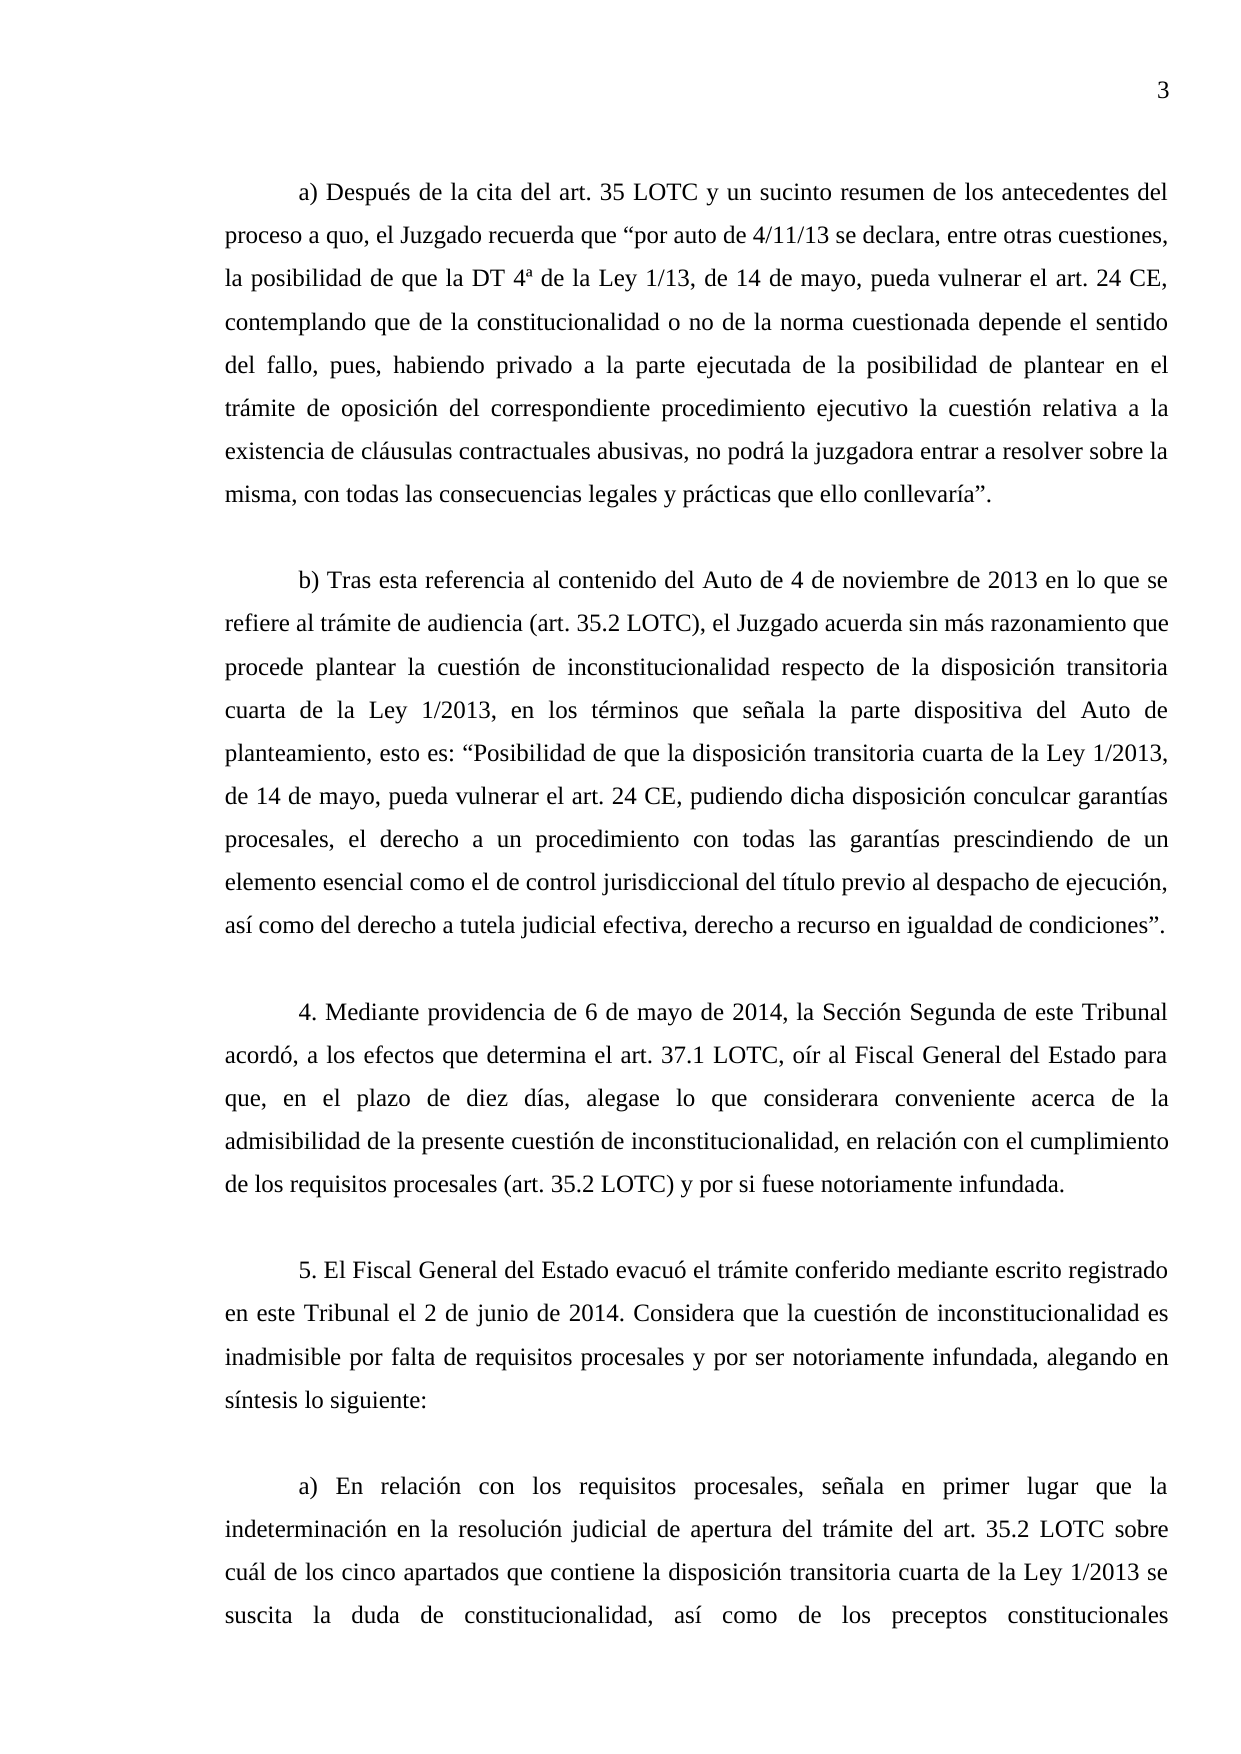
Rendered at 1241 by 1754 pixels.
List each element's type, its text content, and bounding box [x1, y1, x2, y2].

text a) Después de la cita del art. 35 LOTC y un sucinto resumen de los antecedentes del proceso a quo, el Juzgado recuerda que “por auto de 4/11/13 se declara, entre otras cuestiones, la posibilidad de que la DT 4ª de la Ley 1/13, de 14 de mayo, pueda vulnerar el art. 24 CE, contemplando que de la constitucionalidad o no de la norma cuestionada depende el sentido del fallo, pues, habiendo privado a la parte ejecutada de la posibilidad de plantear en el trámite de oposición del correspondiente procedimiento ejecutivo la cuestión relativa a la existencia de cláusulas contractuales abusivas, no podrá la juzgadora entrar a resolver sobre la misma, con todas las consecuencias legales y prácticas que ello conllevaría”. [224, 177, 1169, 508]
text 5. El Fiscal General del Estado evacuó el trámite conferido mediante escrito registrado en este Tribunal el 2 de junio de 2014. Considera que la cuestión de inconstitucionalidad es inadmisible por falta de requisitos procesales y por ser notoriamente infundada, alegando en síntesis lo siguiente: [224, 1255, 1169, 1413]
text 4. Mediante providencia de 6 de mayo de 2014, la Sección Segunda de este Tribunal acordó, a los efectos que determina el art. 37.1 LOTC, oír al Fiscal General del Estado para que, en el plazo de diez días, alegase lo que considerara conveniente acerca de la admisibilidad de la presente cuestión de inconstitucionalidad, en relación con el cumplimiento de los requisitos procesales (art. 35.2 LOTC) y por si fuese notoriamente infundada. [224, 997, 1169, 1198]
text b) Tras esta referencia al contenido del Auto de 4 de noviembre de 2013 en lo que se refiere al trámite de audiencia (art. 35.2 LOTC), el Juzgado acuerda sin más razonamiento que procede plantear la cuestión de inconstitucionalidad respecto de la disposición transitoria cuarta de la Ley 1/2013, en los términos que señala la parte dispositiva del Auto de planteamiento, esto es: “Posibilidad de que la disposición transitoria cuarta de la Ley 1/2013, de 14 de mayo, pueda vulnerar el art. 24 CE, pudiendo dicha disposición conculcar garantías procesales, el derecho a un procedimiento con todas las garantías prescindiendo de un elemento esencial como el de control jurisdiccional del título previo al despacho de ejecución, así como del derecho a tutela judicial efectiva, derecho a recurso en igualdad de condiciones”. [224, 565, 1169, 939]
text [224, 1471, 1169, 1629]
